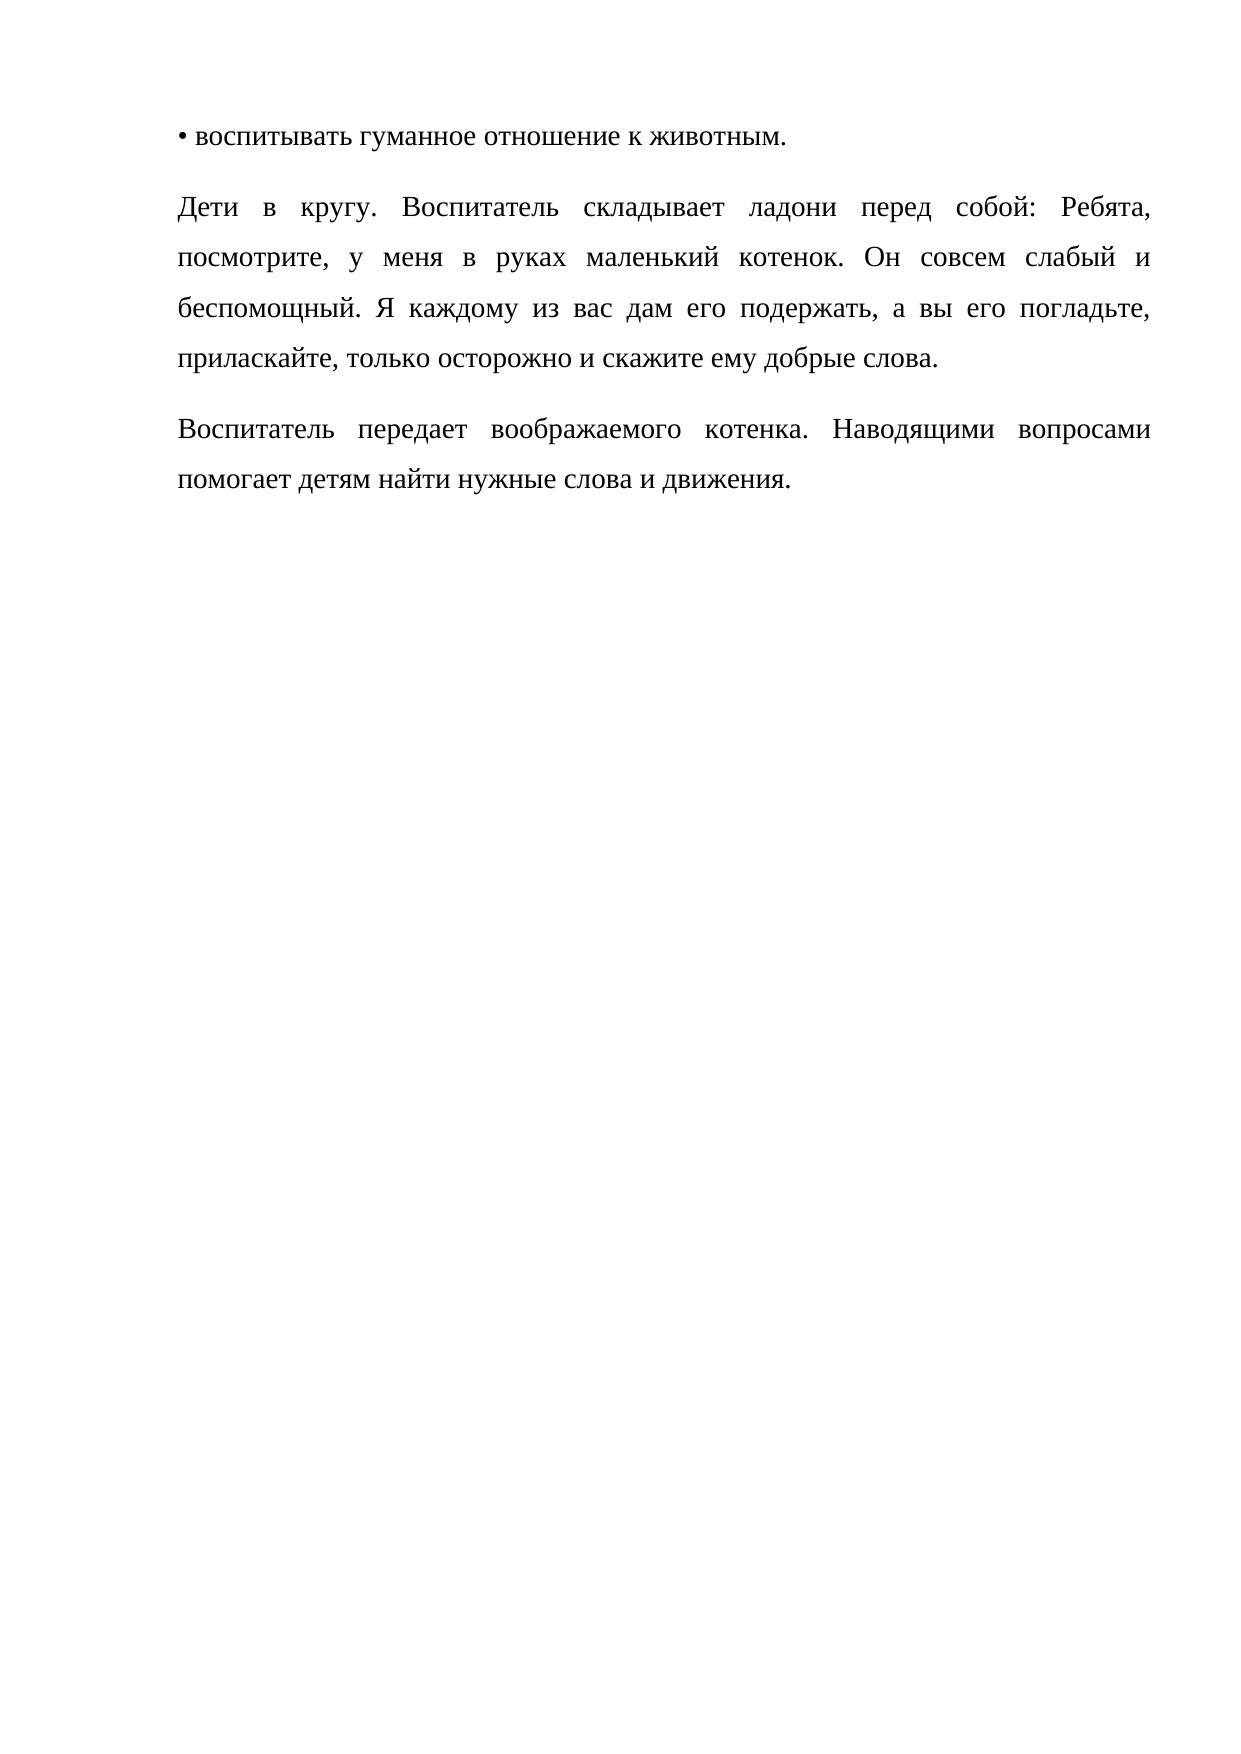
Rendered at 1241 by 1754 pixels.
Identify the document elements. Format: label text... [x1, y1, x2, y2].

text • воспитывать гуманное отношение к животным. [177, 118, 1152, 152]
text Воспитатель передает воображаемого котенка. Наводящими вопросами помогает детям найти нужные слова и движения. [177, 411, 1152, 495]
text Дети в кругу. Воспитатель складывает ладони перед собой: Ребята, посмотрите, у меня в руках маленький котенок. Он совсем слабый и беспомощный. Я каждому из вас дам его подержать, а вы его погладьте, приласкайте, только осторожно и скажите ему добрые слова. [177, 189, 1152, 374]
